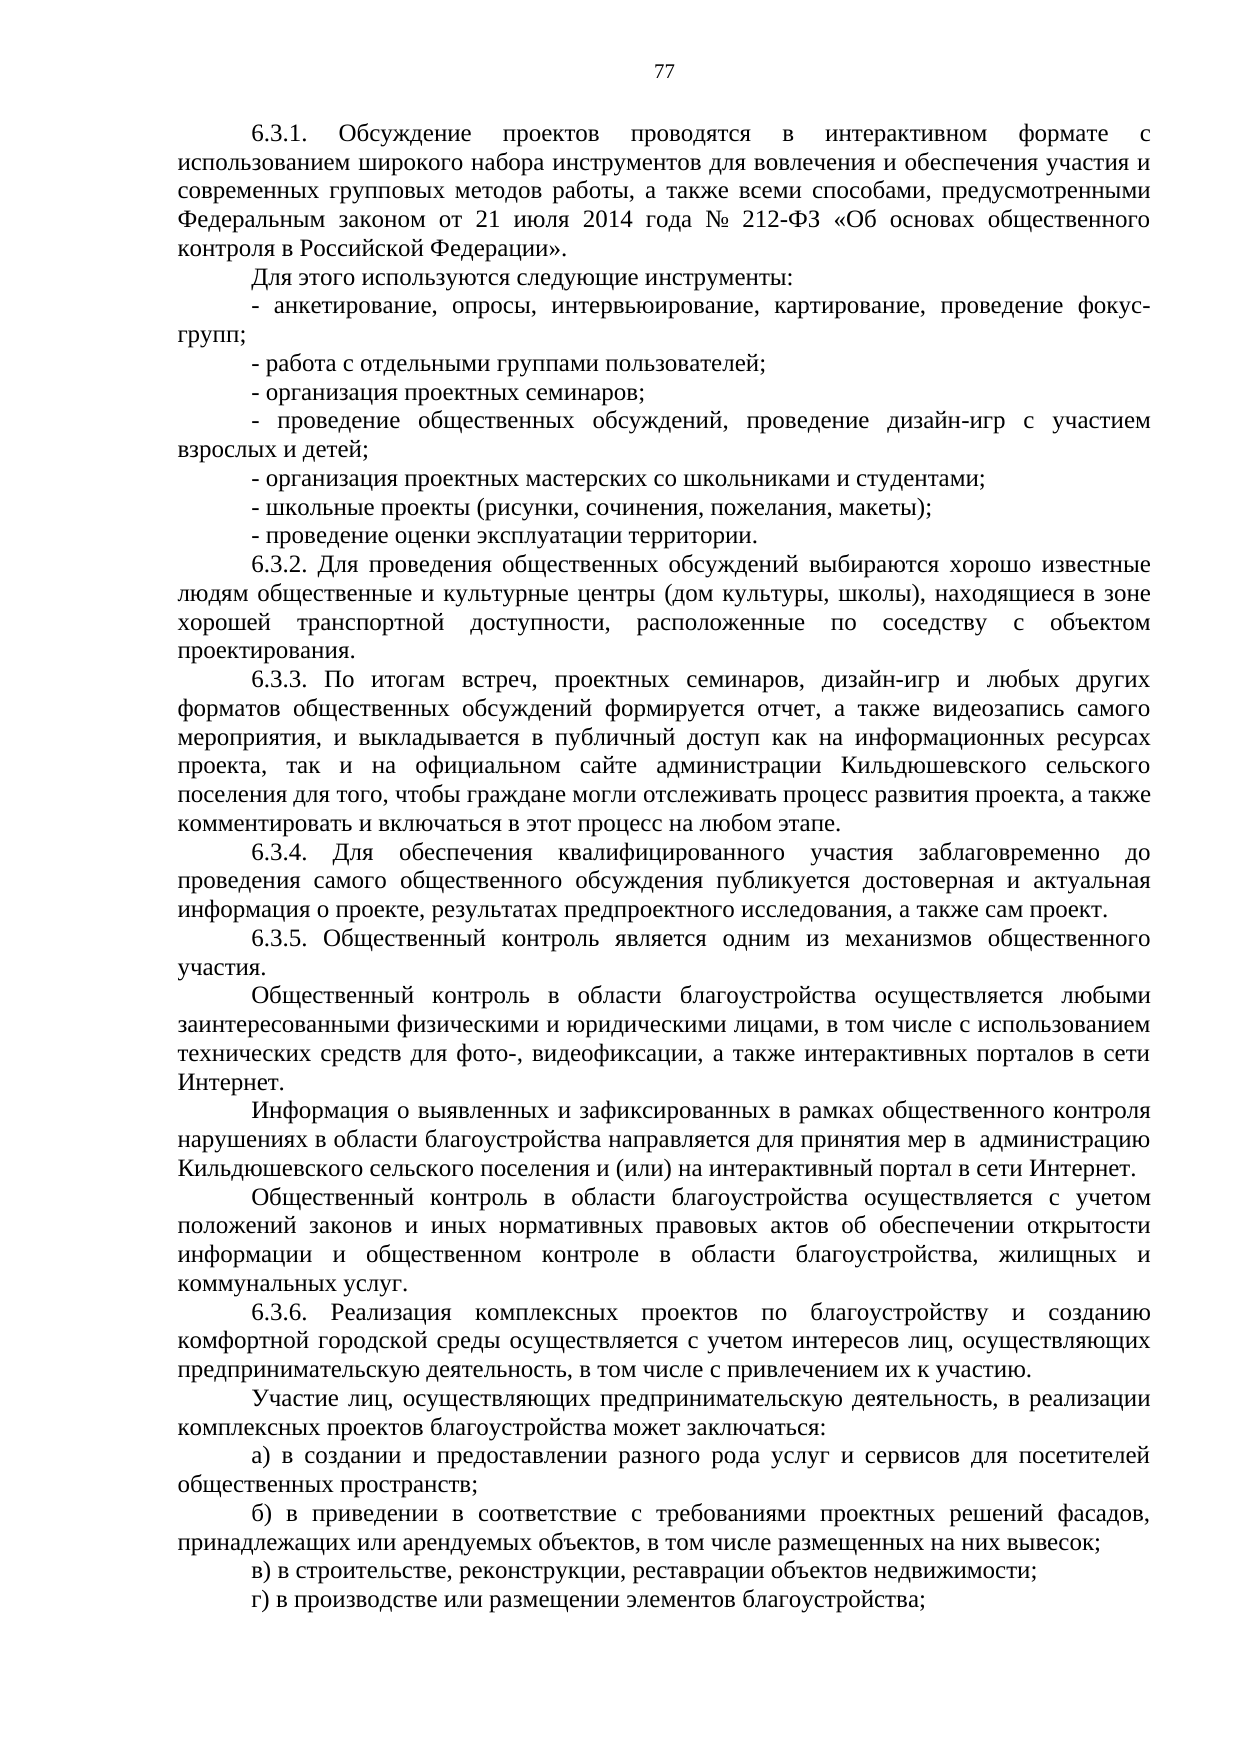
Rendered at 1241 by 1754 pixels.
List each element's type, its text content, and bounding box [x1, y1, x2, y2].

text 6.3.5. Общественный контроль является одним из механизмов общественного участия. [177, 923, 1152, 981]
text 6.3.2. Для проведения общественных обсуждений выбираются хорошо известные людям общественные и культурные центры (дом культуры, школы), находящиеся в зоне хорошей транспортной доступности, расположенные по соседству с объектом проектирования. [177, 549, 1152, 664]
text - проведение оценки эксплуатации территории. [177, 521, 1152, 549]
text - анкетирование, опросы, интервьюирование, картирование, проведение фокус-групп; [177, 291, 1152, 348]
text Общественный контроль в области благоустройства осуществляется с учетом положений законов и иных нормативных правовых актов об обеспечении открытости информации и общественном контроле в области благоустройства, жилищных и коммунальных услуг. [177, 1182, 1152, 1297]
text Для этого используются следующие инструменты: [177, 262, 1152, 291]
text 6.3.6. Реализация комплексных проектов по благоустройству и созданию комфортной городской среды осуществляется с учетом интересов лиц, осуществляющих предпринимательскую деятельность, в том числе с привлечением их к участию. [177, 1297, 1152, 1383]
text - организация проектных мастерских со школьниками и студентами; [177, 463, 1152, 492]
text - школьные проекты (рисунки, сочинения, пожелания, макеты); [177, 492, 1152, 521]
text 6.3.4. Для обеспечения квалифицированного участия заблаговременно до проведения самого общественного обсуждения публикуется достоверная и актуальная информация о проекте, результатах предпроектного исследования, а также сам проект. [177, 837, 1152, 923]
text Участие лиц, осуществляющих предпринимательскую деятельность, в реализации комплексных проектов благоустройства может заключаться: [177, 1383, 1152, 1441]
text Общественный контроль в области благоустройства осуществляется любыми заинтересованными физическими и юридическими лицами, в том числе с использованием технических средств для фото-, видеофиксации, а также интерактивных порталов в сети Интернет. [177, 981, 1152, 1096]
text б) в приведении в соответствие с требованиями проектных решений фасадов, принадлежащих или арендуемых объектов, в том числе размещенных на них вывесок; [177, 1498, 1152, 1556]
text 6.3.3. По итогам встреч, проектных семинаров, дизайн-игр и любых других форматов общественных обсуждений формируется отчет, а также видеозапись самого мероприятия, и выкладывается в публичный доступ как на информационных ресурсах проекта, так и на официальном сайте администрации Кильдюшевского сельского поселения для того, чтобы граждане могли отслеживать процесс развития проекта, а также комментировать и включаться в этот процесс на любом этапе. [177, 664, 1152, 837]
text - работа с отдельными группами пользователей; [177, 348, 1152, 377]
text - организация проектных семинаров; [177, 377, 1152, 406]
text а) в создании и предоставлении разного рода услуг и сервисов для посетителей общественных пространств; [177, 1441, 1152, 1498]
text 6.3.1. Обсуждение проектов проводятся в интерактивном формате с использованием широкого набора инструментов для вовлечения и обеспечения участия и современных групповых методов работы, а также всеми способами, предусмотренными Федеральным законом от 21 июля 2014 года № 212-ФЗ «Об основах общественного контроля в Российской Федерации». [177, 118, 1152, 262]
text Информация о выявленных и зафиксированных в рамках общественного контроля нарушениях в области благоустройства направляется для принятия мер в администрацию Кильдюшевского сельского поселения и (или) на интерактивный портал в сети Интернет. [177, 1096, 1152, 1182]
text - проведение общественных обсуждений, проведение дизайн-игр с участием взрослых и детей; [177, 406, 1152, 463]
text г) в производстве или размещении элементов благоустройства; [177, 1584, 1152, 1613]
text в) в строительстве, реконструкции, реставрации объектов недвижимости; [177, 1556, 1152, 1584]
